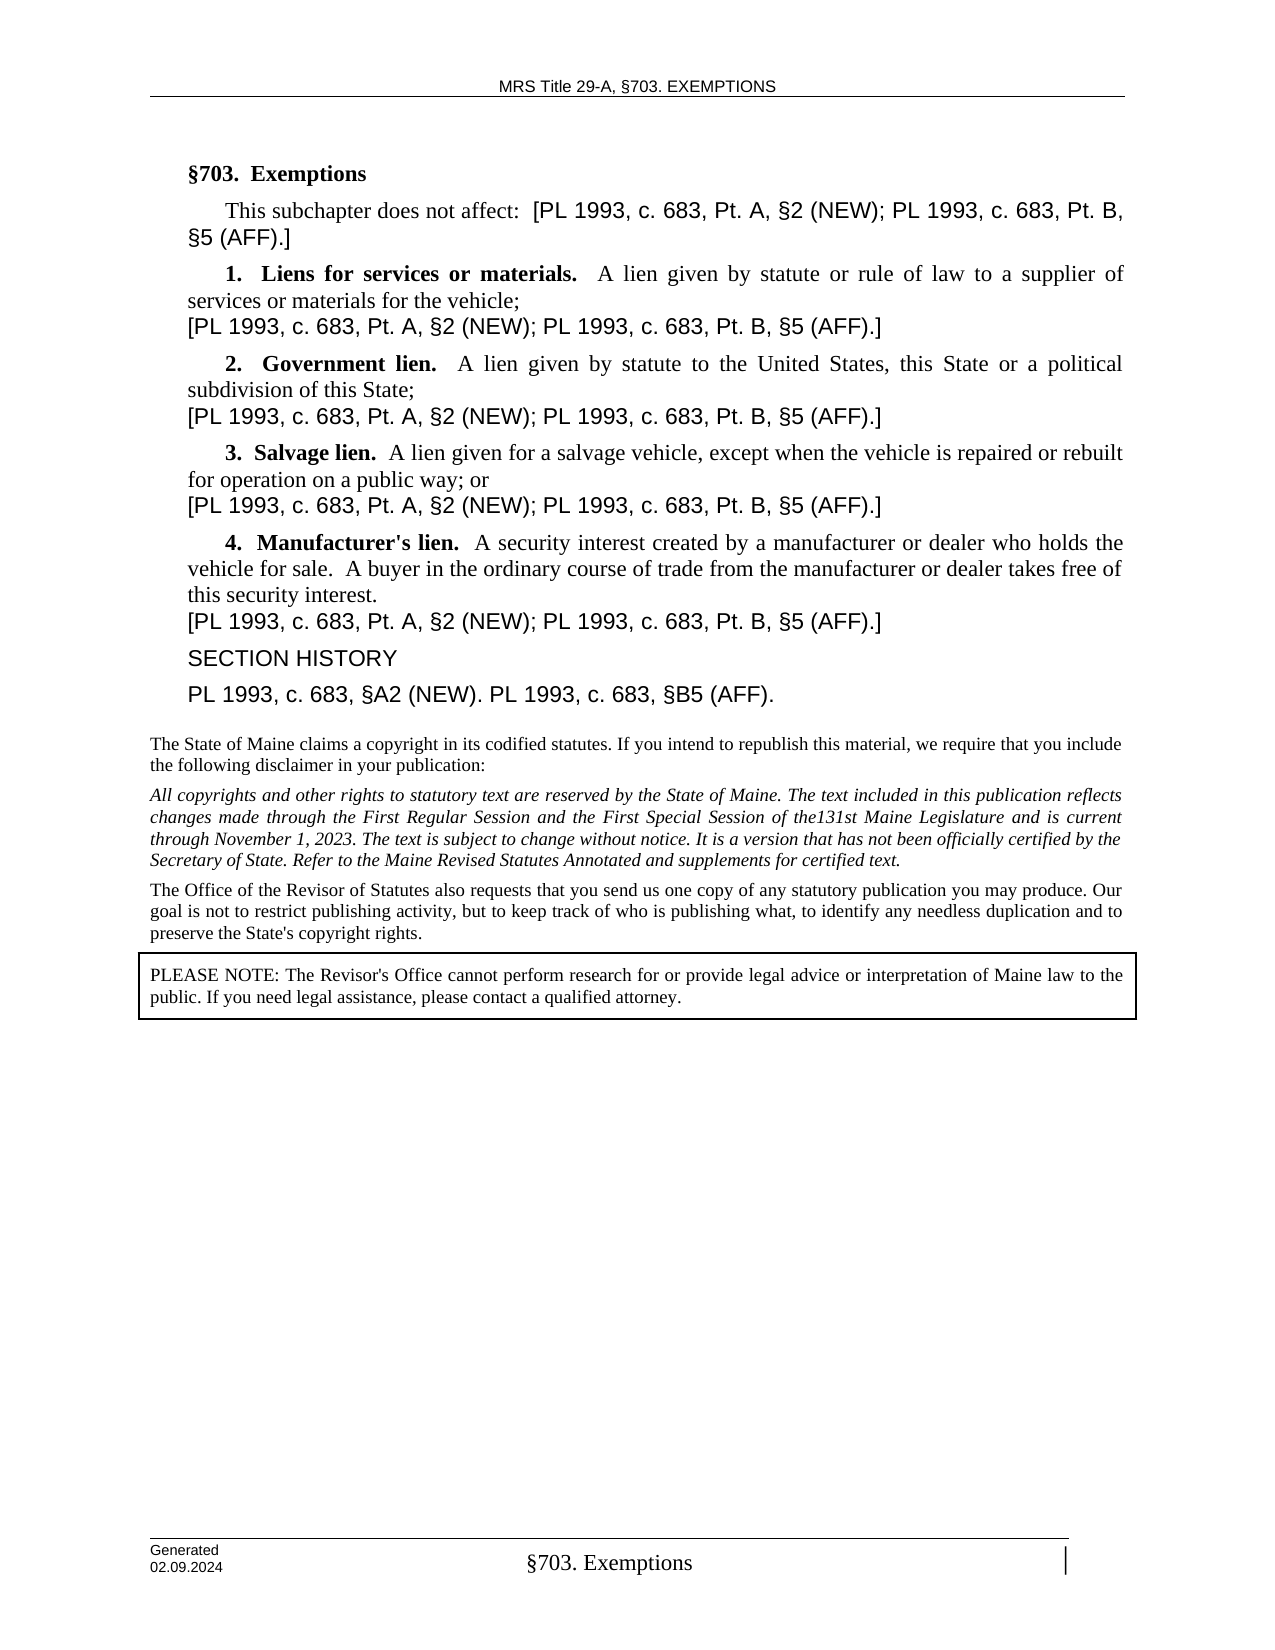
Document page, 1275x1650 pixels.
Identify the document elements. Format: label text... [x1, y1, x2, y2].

text This subchapter does not affect: [PL 1993, c. 683, Pt. A, §2 (NEW); PL 1993, c. 683, Pt. B, §5 (AFF).] [187, 197, 1125, 250]
text PL 1993, c. 683, §A2 (NEW). PL 1993, c. 683, §B5 (AFF). [187, 681, 1125, 708]
text 1. Liens for services or materials. A lien given by statute or rule of law to a supplier of services or materials for the vehicle; [187, 260, 1125, 313]
text 3. Salvage lien. A lien given for a salvage vehicle, except when the vehicle is repaired or rebuilt for operation on a public way; or [187, 439, 1125, 492]
text The State of Maine claims a copyright in its codified statutes. If you intend to republish this material, we require that you include the following disclaimer in your publication: [150, 733, 1125, 776]
text 2. Government lien. A lien given by statute to the United States, this State or a political subdivision of this State; [187, 350, 1125, 403]
text The Office of the Revisor of Statutes also requests that you send us one copy of any statutory publication you may produce. Our goal is not to restrict publishing activity, but to keep track of who is publishing what, to identify any needless duplication and to preserve the State's copyright rights. [150, 879, 1125, 943]
text 4. Manufacturer's lien. A security interest created by a manufacturer or dealer who holds the vehicle for sale. A buyer in the ordinary course of trade from the manufacturer or dealer takes free of this security interest. [187, 529, 1125, 608]
text All copyrights and other rights to statutory text are reserved by the State of Maine. The text included in this publication reflects changes made through the First Regular Session and the First Special Session of the131st Maine Legislature and is current through November 1, 2023 . The text is subject to change without notice. It is a version that has not been officially certified by the Secretary of State. Refer to the Maine Revised Statutes Annotated and supplements for certified text. [150, 784, 1125, 871]
text §703. Exemptions [187, 160, 1125, 187]
text [PL 1993, c. 683, Pt. A, §2 (NEW); PL 1993, c. 683, Pt. B, §5 (AFF).] [187, 492, 1125, 518]
text [PL 1993, c. 683, Pt. A, §2 (NEW); PL 1993, c. 683, Pt. B, §5 (AFF).] [187, 608, 1125, 634]
text PLEASE NOTE: The Revisor's Office cannot perform research for or provide legal advice or interpretation of Maine law to the public. If you need legal assistance, please contact a qualified attorney. [140, 954, 1135, 1018]
text [PL 1993, c. 683, Pt. A, §2 (NEW); PL 1993, c. 683, Pt. B, §5 (AFF).] [187, 313, 1125, 339]
text SECTION HISTORY [187, 645, 1125, 671]
text [PL 1993, c. 683, Pt. A, §2 (NEW); PL 1993, c. 683, Pt. B, §5 (AFF).] [187, 403, 1125, 429]
